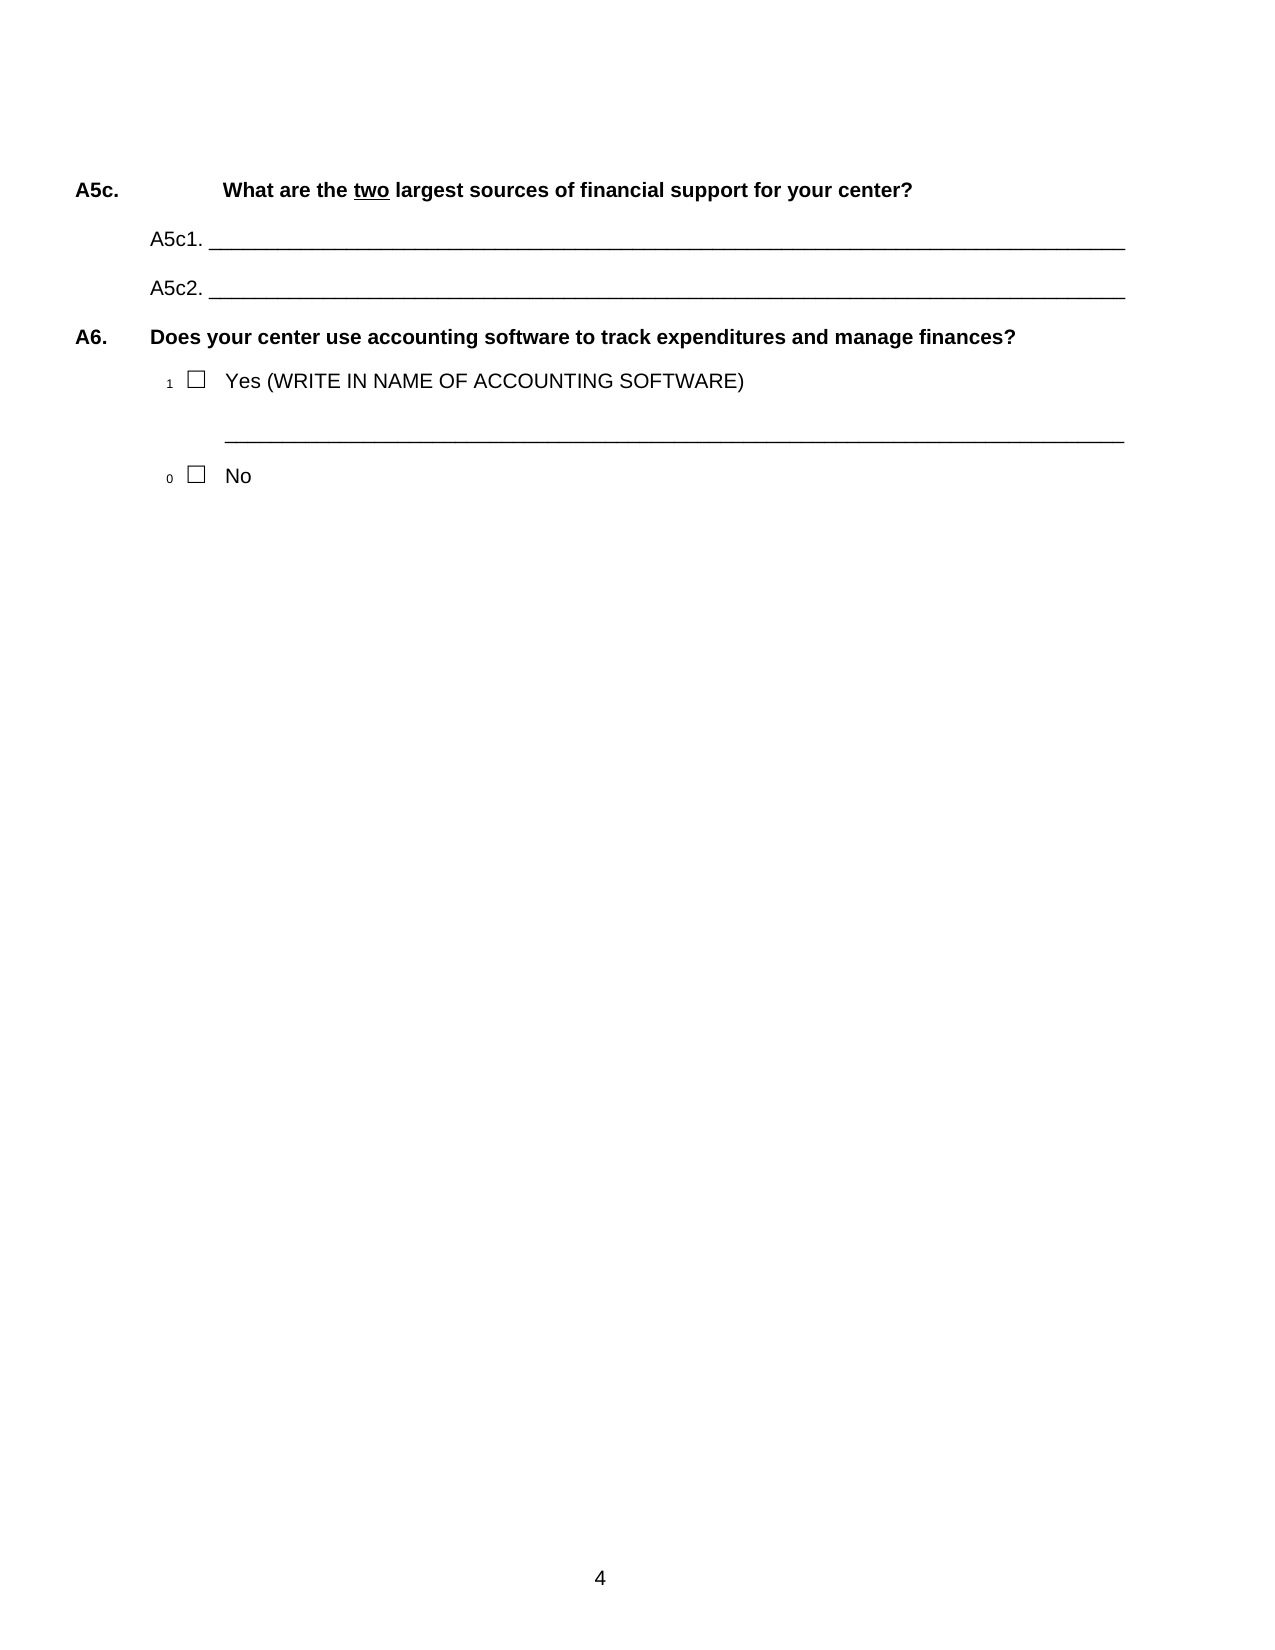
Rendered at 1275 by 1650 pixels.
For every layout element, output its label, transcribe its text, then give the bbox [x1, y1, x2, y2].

text A5c1. [150, 227, 1200, 251]
text 1 □ Yes (WRITE IN NAME OF ACCOUNTING SOFTWARE) [159, 361, 900, 394]
text A6. Does your center use accounting software to track expenditures and manage finances? [75, 324, 1162, 348]
text A5c. What are the two largest sources of financial support for your center? [75, 178, 1162, 202]
text A5c2. [150, 276, 1200, 299]
text 0 □ No [159, 456, 900, 489]
